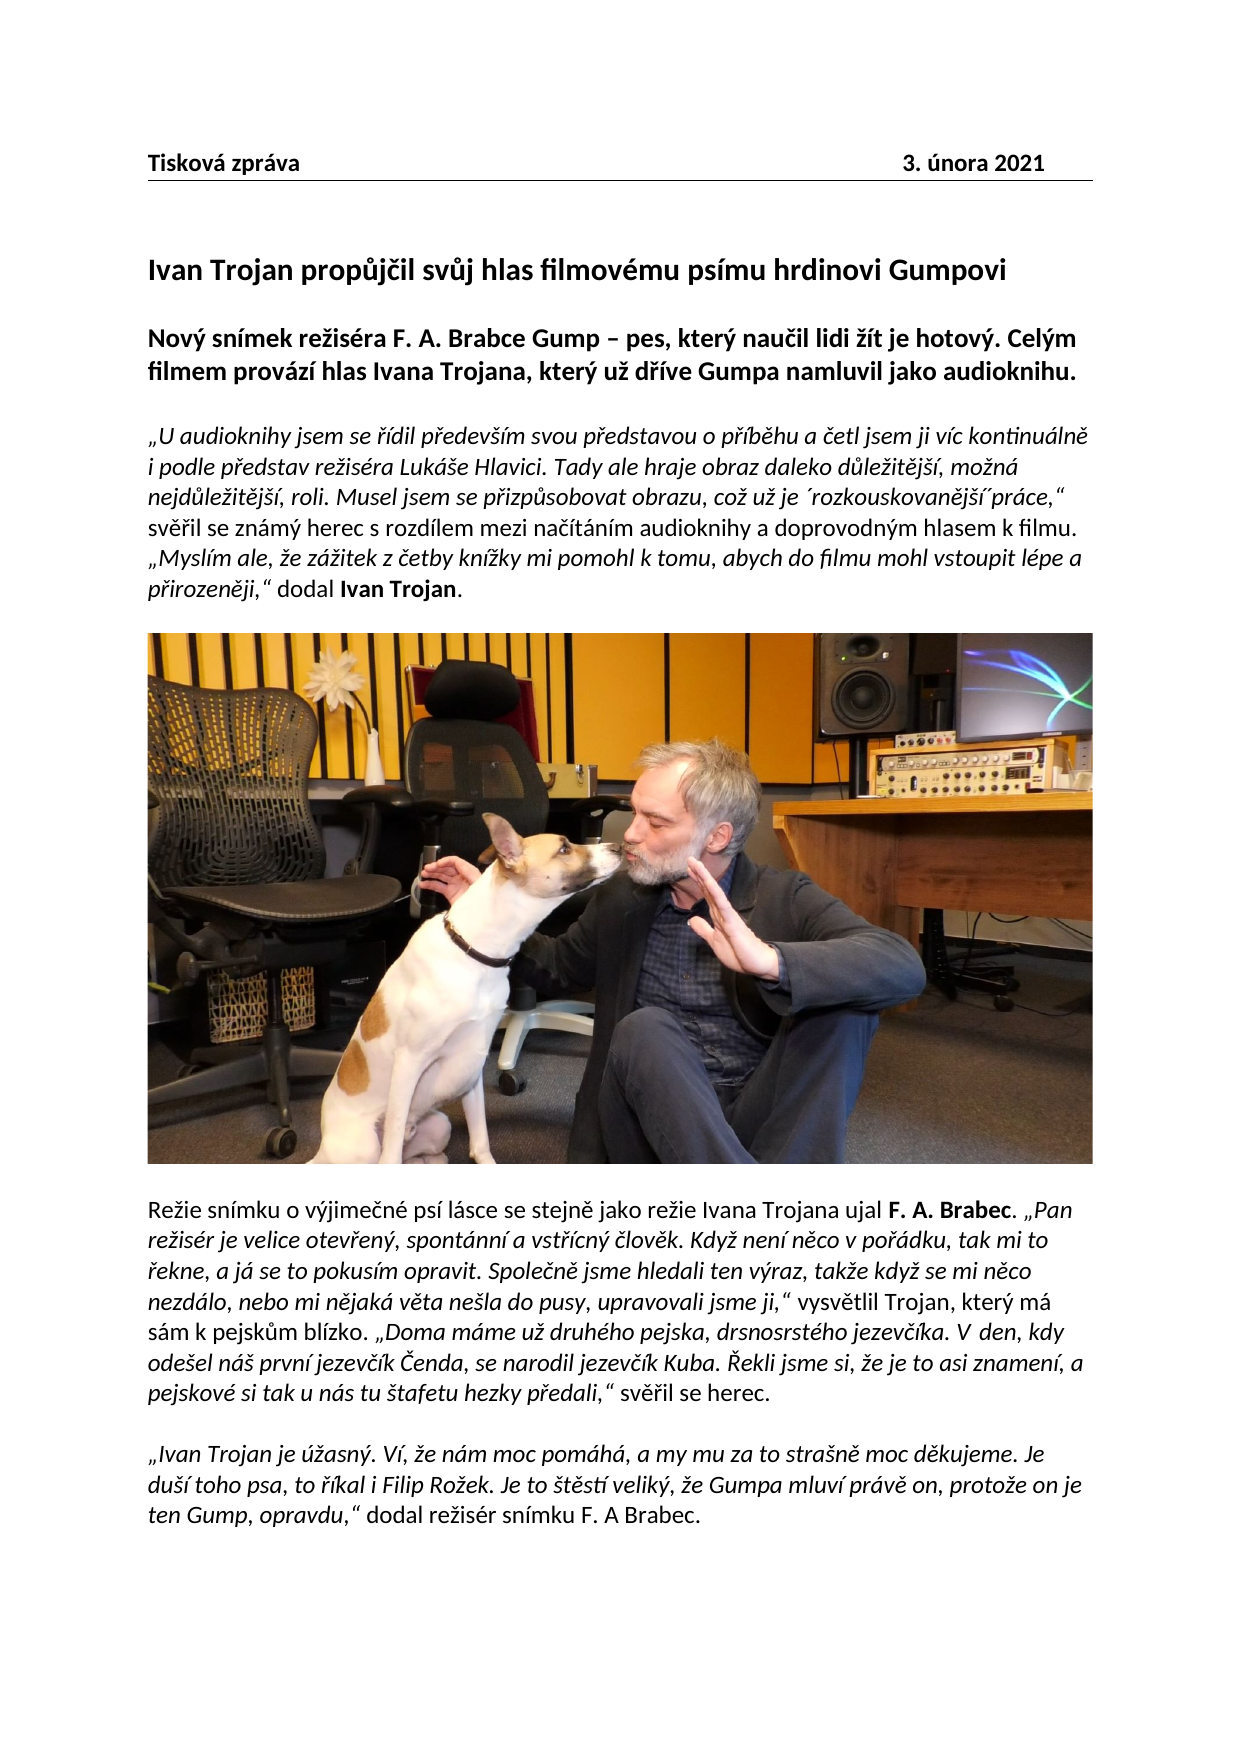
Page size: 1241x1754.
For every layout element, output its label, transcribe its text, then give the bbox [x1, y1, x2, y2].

text „Ivan Trojan je úžasný. Ví, že nám moc pomáhá, a my mu za to strašně moc děkujeme. Je duší toho psa, to říkal i Filip Rožek. Je to štěstí veliký, že Gumpa mluví právě on, protože on je ten Gump, opravdu,“ dodal režisér snímku F. A Brabec. [148, 1438, 1093, 1530]
picture [147, 633, 1093, 1164]
text Režie snímku o výjimečné psí lásce se stejně jako režie Ivana Trojana ujal F. A. Brabec. „Pan režisér je velice otevřený, spontánní a vstřícný člověk. Když není něco v pořádku, tak mi to řekne, a já se to pokusím opravit. Společně jsme hledali ten výraz, takže když se mi něco nezdálo, nebo mi nějaká věta nešla do pusy, upravovali jsme ji,“ vysvětlil Trojan, který má sám k pejskům blízko. „Doma máme už druhého pejska, drsnosrstého jezevčíka. V den, kdy odešel náš první jezevčík Čenda, se narodil jezevčík Kuba. Řekli jsme si, že je to asi znamení, a pejskové si tak u nás tu štafetu hezky předali,“ svěřil se herec. [148, 1194, 1093, 1408]
text Nový snímek režiséra F. A. Brabce Gump – pes, který naučil lidi žít je hotový. Celým filmem provází hlas Ivana Trojana, který už dříve Gumpa namluvil jako audioknihu. [148, 321, 1093, 387]
text „U audioknihy jsem se řídil především svou představou o příběhu a četl jsem ji víc kontinuálně i podle představ režiséra Lukáše Hlavici. Tady ale hraje obraz daleko důležitější, možná nejdůležitější, roli. Musel jsem se přizpůsobovat obrazu, což už je ´rozkouskovanější´práce,“ svěřil se známý herec s rozdílem mezi načítáním audioknihy a doprovodným hlasem k filmu. „Myslím ale, že zážitek z četby knížky mi pomohl k tomu, abych do filmu mohl vstoupit lépe a přirozeněji,“ dodal Ivan Trojan. [148, 420, 1093, 603]
text Tisková zpráva 3. února 2021 [148, 148, 1093, 180]
text Ivan Trojan propůjčil svůj hlas filmovému psímu hrdinovi Gumpovi [148, 250, 1093, 288]
